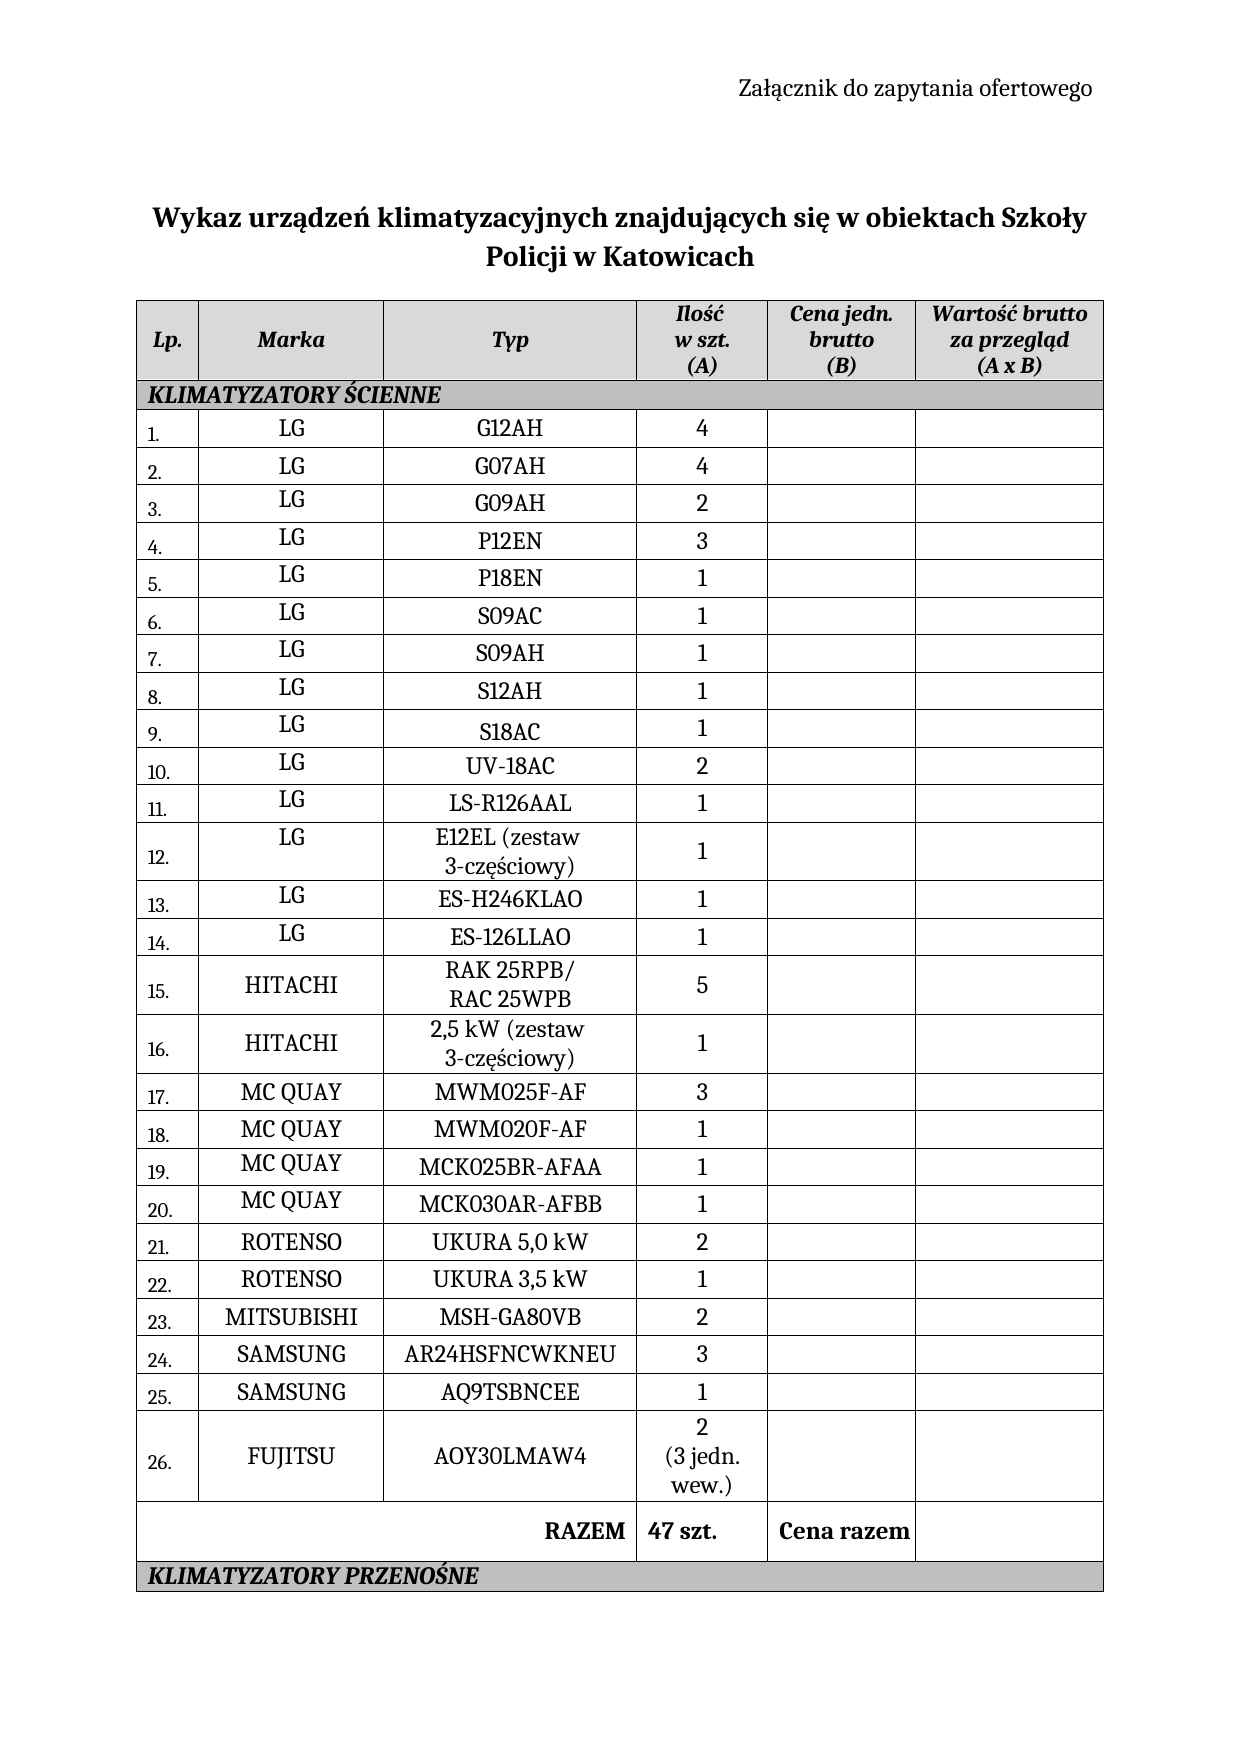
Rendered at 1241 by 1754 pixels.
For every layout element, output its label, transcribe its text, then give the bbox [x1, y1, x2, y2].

table_cell [768, 710, 915, 747]
table_cell [916, 1149, 1103, 1185]
table_cell [137, 635, 198, 672]
table_cell RAK 25RPB/ RAC 25WPB [384, 956, 636, 1014]
table_cell [137, 1224, 198, 1260]
table_cell [768, 1224, 915, 1260]
table_cell [137, 710, 198, 747]
table_cell [916, 748, 1103, 784]
table_cell [768, 1411, 915, 1501]
table_header Wartość brutto za przegląd (A x B) [916, 301, 1103, 379]
table_cell 1 [637, 1374, 767, 1410]
table_cell [137, 448, 198, 484]
table_cell LG [199, 748, 383, 784]
table_cell [916, 485, 1103, 522]
table_cell FUJITSU [199, 1411, 383, 1501]
table_cell [768, 1074, 915, 1110]
table_cell 4 [637, 410, 767, 447]
table_cell [916, 560, 1103, 597]
table_cell ROTENSO [199, 1224, 383, 1260]
table_cell ES-126LLAO [384, 919, 636, 955]
table_cell [137, 956, 198, 1014]
table_cell 1 [637, 710, 767, 747]
table_cell LG [199, 919, 383, 955]
table_cell LG [199, 410, 383, 447]
table_cell 1 [637, 919, 767, 955]
table_header Marka [199, 301, 383, 379]
table_cell [916, 673, 1103, 709]
table_cell [916, 956, 1103, 1014]
table_cell MC QUAY [199, 1149, 383, 1185]
table_header Typ [384, 301, 636, 379]
table_cell 1 [637, 1015, 767, 1072]
table_cell [916, 785, 1103, 822]
table_cell [137, 523, 198, 559]
table_cell [916, 1374, 1103, 1410]
table_cell HITACHI [199, 1015, 383, 1072]
table_cell MITSUBISHI [199, 1299, 383, 1335]
table_cell ES-H246KLAO [384, 881, 636, 918]
table_cell LG [199, 448, 383, 484]
table_cell [768, 410, 915, 447]
table_cell UKURA 5,0 kW [384, 1224, 636, 1260]
table_cell [768, 1186, 915, 1222]
table_cell [768, 785, 915, 822]
table_cell [768, 1299, 915, 1335]
table_cell MWM020F-AF [384, 1111, 636, 1147]
table_cell LG [199, 560, 383, 597]
table_cell [137, 485, 198, 522]
table_cell [768, 823, 915, 880]
table_cell 1 [637, 1186, 767, 1222]
table_cell [137, 1074, 198, 1110]
table_cell [768, 560, 915, 597]
table_cell 1 [637, 1111, 767, 1147]
table_cell LG [199, 635, 383, 672]
table_cell AR24HSFNCWKNEU [384, 1336, 636, 1372]
table_cell 3 [637, 523, 767, 559]
table_cell MC QUAY [199, 1186, 383, 1222]
table_cell [137, 598, 198, 634]
table_cell [916, 1015, 1103, 1072]
table_cell [137, 748, 198, 784]
table_cell 1 [637, 785, 767, 822]
table_cell [137, 881, 198, 918]
table_cell [137, 823, 198, 880]
table_cell MCK030AR-AFBB [384, 1186, 636, 1222]
table_cell [768, 748, 915, 784]
table_cell [137, 1149, 198, 1185]
table_cell 1 [637, 560, 767, 597]
table_cell G09AH [384, 485, 636, 522]
table_cell ROTENSO [199, 1261, 383, 1297]
table_cell [137, 785, 198, 822]
table_cell [768, 635, 915, 672]
table_cell 1 [637, 673, 767, 709]
table_header Cena jedn. brutto (B) [768, 301, 915, 379]
table_cell [768, 1015, 915, 1072]
table_cell 1 [637, 1149, 767, 1185]
table_cell MC QUAY [199, 1074, 383, 1110]
table_cell RAZEM [137, 1502, 636, 1561]
table_cell LG [199, 710, 383, 747]
table_cell UKURA 3,5 kW [384, 1261, 636, 1297]
table_cell MWM025F-AF [384, 1074, 636, 1110]
table_cell MC QUAY [199, 1111, 383, 1147]
table_cell [768, 673, 915, 709]
table_cell [137, 1411, 198, 1501]
table_header Ilość w szt. (A) [637, 301, 767, 379]
table_cell [916, 1186, 1103, 1222]
table_cell 3 [637, 1074, 767, 1110]
table_cell SAMSUNG [199, 1336, 383, 1372]
table_cell [916, 919, 1103, 955]
table_cell [137, 1015, 198, 1072]
table_cell 47 szt. [637, 1502, 767, 1561]
table_cell UV-18AC [384, 748, 636, 784]
table_cell E12EL (zestaw 3-częściowy) [384, 823, 636, 880]
table_cell [137, 1374, 198, 1410]
table_cell [916, 1299, 1103, 1335]
table_cell [137, 1261, 198, 1297]
table_cell [916, 1411, 1103, 1501]
table_cell P18EN [384, 560, 636, 597]
table_cell [768, 523, 915, 559]
table_cell Cena razem [768, 1502, 915, 1561]
table_cell [768, 598, 915, 634]
table_cell [137, 1336, 198, 1372]
table_cell S12AH [384, 673, 636, 709]
table_cell [137, 673, 198, 709]
table_cell 2 [637, 1299, 767, 1335]
table_cell 4 [637, 448, 767, 484]
table_cell AQ9TSBNCEE [384, 1374, 636, 1410]
table_cell [916, 410, 1103, 447]
table_cell [768, 485, 915, 522]
table_cell S09AH [384, 635, 636, 672]
table_cell LG [199, 598, 383, 634]
table_cell [768, 919, 915, 955]
table_cell 1 [637, 823, 767, 880]
table_cell MCK025BR-AFAA [384, 1149, 636, 1185]
table_cell KLIMATYZATORY PRZENOŚNE [137, 1562, 1103, 1591]
table_cell [916, 635, 1103, 672]
table_cell 1 [637, 635, 767, 672]
table_cell P12EN [384, 523, 636, 559]
table_cell [916, 1074, 1103, 1110]
table_cell 2 [637, 748, 767, 784]
table_cell [768, 1111, 915, 1147]
table_cell 1 [637, 881, 767, 918]
table_cell LG [199, 673, 383, 709]
text Wykaz urządzeń klimatyzacyjnych znajdujących się w obiektach Szkoły Policji w Katowicach [148, 202, 1093, 274]
table_cell 2,5 kW (zestaw 3-częściowy) [384, 1015, 636, 1072]
table_cell [768, 1261, 915, 1297]
table_cell [768, 956, 915, 1014]
table_cell G07AH [384, 448, 636, 484]
table_cell LG [199, 523, 383, 559]
table_cell [768, 1149, 915, 1185]
table_cell [916, 448, 1103, 484]
table_cell AOY30LMAW4 [384, 1411, 636, 1501]
table_cell [768, 1374, 915, 1410]
table_cell [768, 881, 915, 918]
table_cell G12AH [384, 410, 636, 447]
table_cell [916, 1261, 1103, 1297]
table_cell [916, 598, 1103, 634]
table_cell [137, 1186, 198, 1222]
table_cell [768, 448, 915, 484]
table_cell [916, 823, 1103, 880]
table_cell 2 (3 jedn. wew.) [637, 1411, 767, 1501]
table_cell SAMSUNG [199, 1374, 383, 1410]
table_cell [137, 560, 198, 597]
table_cell KLIMATYZATORY ŚCIENNE [137, 381, 1103, 409]
table_cell MSH-GA80VB [384, 1299, 636, 1335]
table_cell [137, 410, 198, 447]
table_cell [916, 1502, 1103, 1561]
table_cell [137, 919, 198, 955]
table_cell LG [199, 785, 383, 822]
table_cell 3 [637, 1336, 767, 1372]
table_cell [916, 1336, 1103, 1372]
table_cell LG [199, 485, 383, 522]
table_cell LG [199, 881, 383, 918]
table_cell [916, 1111, 1103, 1147]
table_cell LG [199, 823, 383, 880]
table_cell [916, 881, 1103, 918]
table_cell 1 [637, 598, 767, 634]
table_cell S09AC [384, 598, 636, 634]
table_cell 1 [637, 1261, 767, 1297]
table_cell 2 [637, 1224, 767, 1260]
table_cell [916, 710, 1103, 747]
table_cell 5 [637, 956, 767, 1014]
table_cell [137, 1111, 198, 1147]
table_cell [768, 1336, 915, 1372]
table_cell S18AC [384, 710, 636, 747]
table_cell [137, 1299, 198, 1335]
table_cell [916, 523, 1103, 559]
table_cell HITACHI [199, 956, 383, 1014]
table_header Lp. [137, 301, 198, 379]
table_cell LS-R126AAL [384, 785, 636, 822]
table_cell 2 [637, 485, 767, 522]
table_cell [916, 1224, 1103, 1260]
